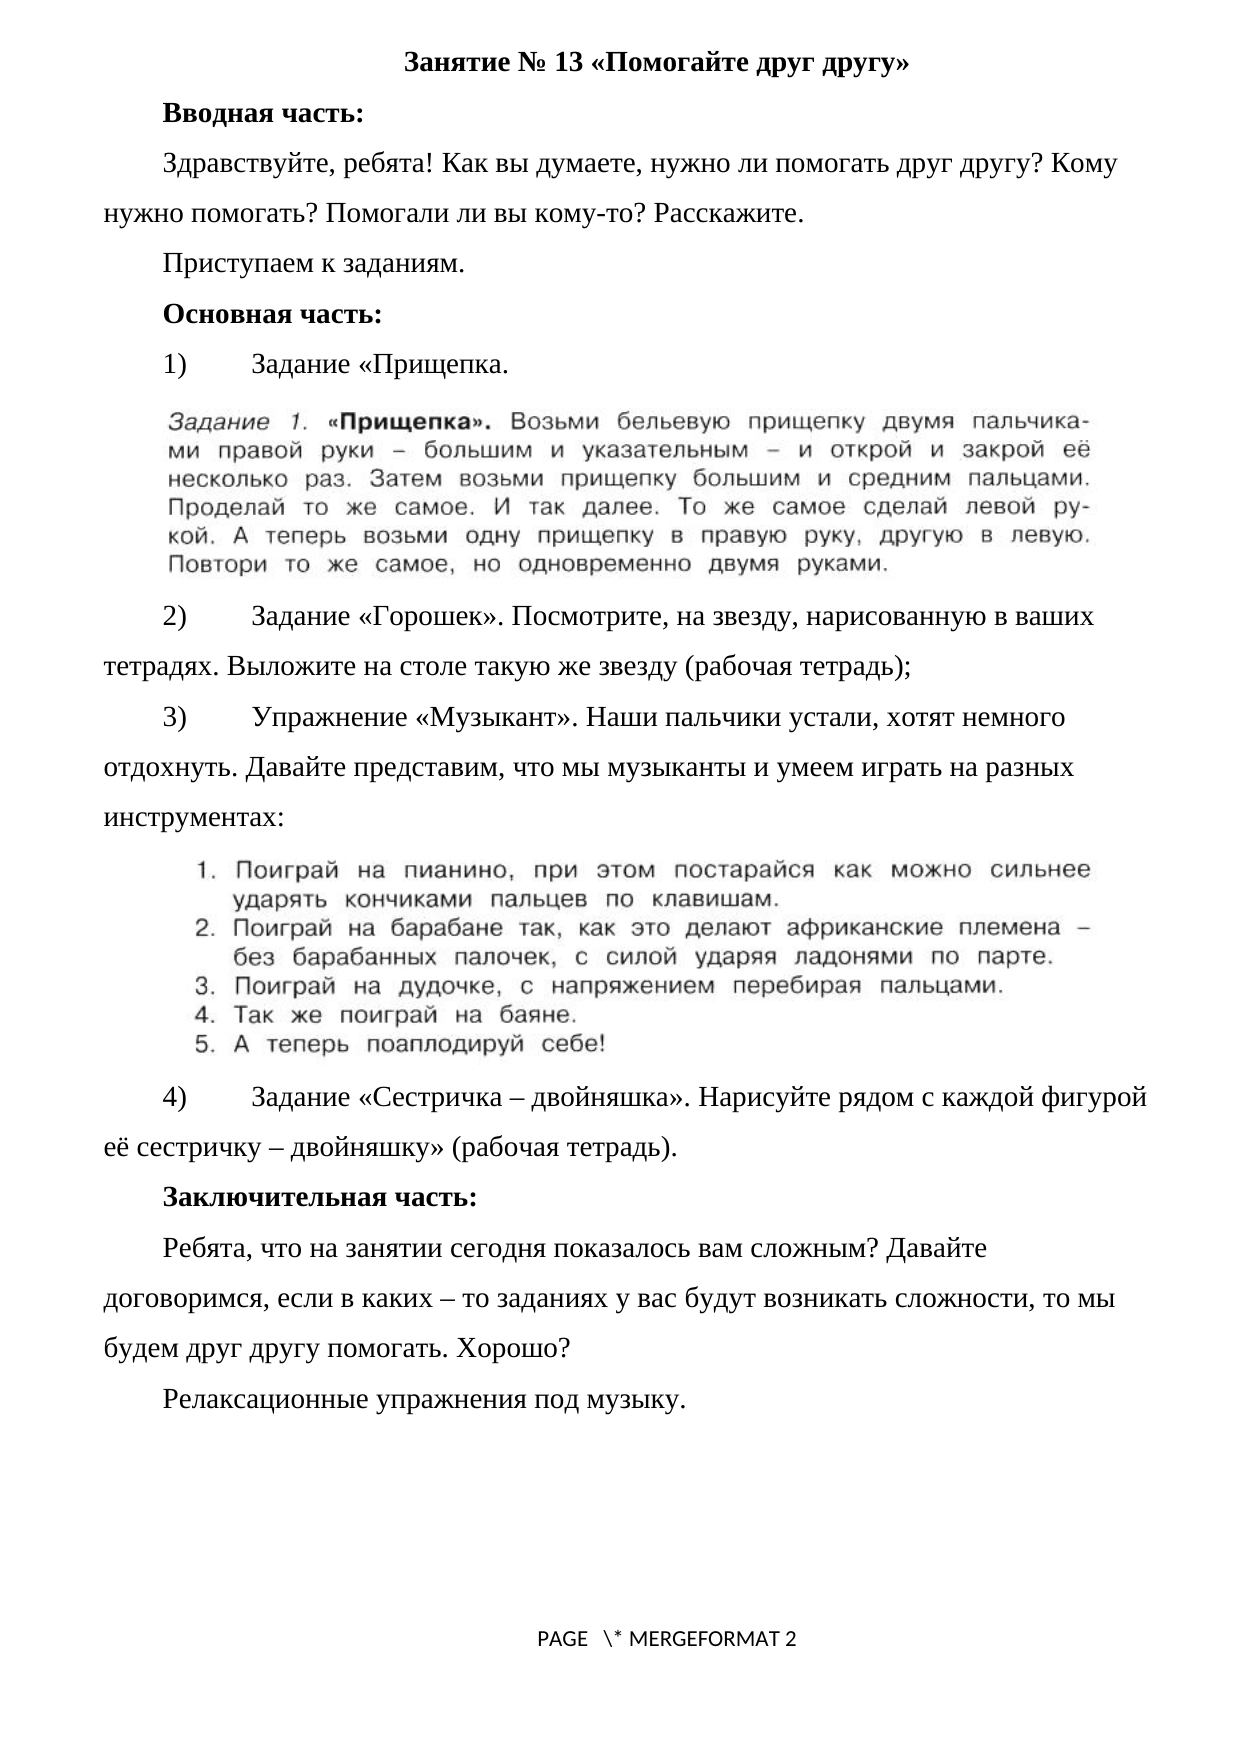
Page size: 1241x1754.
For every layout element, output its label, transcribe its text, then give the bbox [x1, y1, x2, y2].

list Задание «Прищепка. [103, 346, 1152, 380]
list Задание «Сестричка – двойняшка». Нарисуйте рядом с каждой фигурой её сестричку – двойняшку» (рабочая тетрадь). [103, 1079, 1152, 1163]
picture [162, 396, 1108, 585]
list Задание «Горошек». Посмотрите, на звезду, нарисованную в ваших тетрадях. Выложите на столе такую же звезду (рабочая тетрадь); [103, 598, 1152, 682]
list Заключительная часть: [103, 1179, 1152, 1213]
list Релаксационные упражнения под музыку. [103, 1381, 1152, 1414]
list Основная часть: [103, 296, 1152, 329]
list Упражнение «Музыкант». Наши пальчики устали, хотят немного отдохнуть. Давайте представим, что мы музыканты и умеем играть на разных инструментах: [103, 699, 1152, 833]
list Занятие № 13 «Помогайте друг другу» [103, 44, 1152, 78]
list Здравствуйте, ребята! Как вы думаете, нужно ли помогать друг другу? Кому нужно помогать? Помогали ли вы кому-то? Расскажите. [103, 145, 1152, 229]
list Вводная часть: [103, 95, 1152, 128]
list Приступаем к заданиям. [103, 246, 1152, 279]
picture [162, 849, 1108, 1065]
list Ребята, что на занятии сегодня показалось вам сложным? Давайте договоримся, если в каких – то заданиях у вас будут возникать сложности, то мы будем друг другу помогать. Хорошо? [103, 1230, 1152, 1364]
